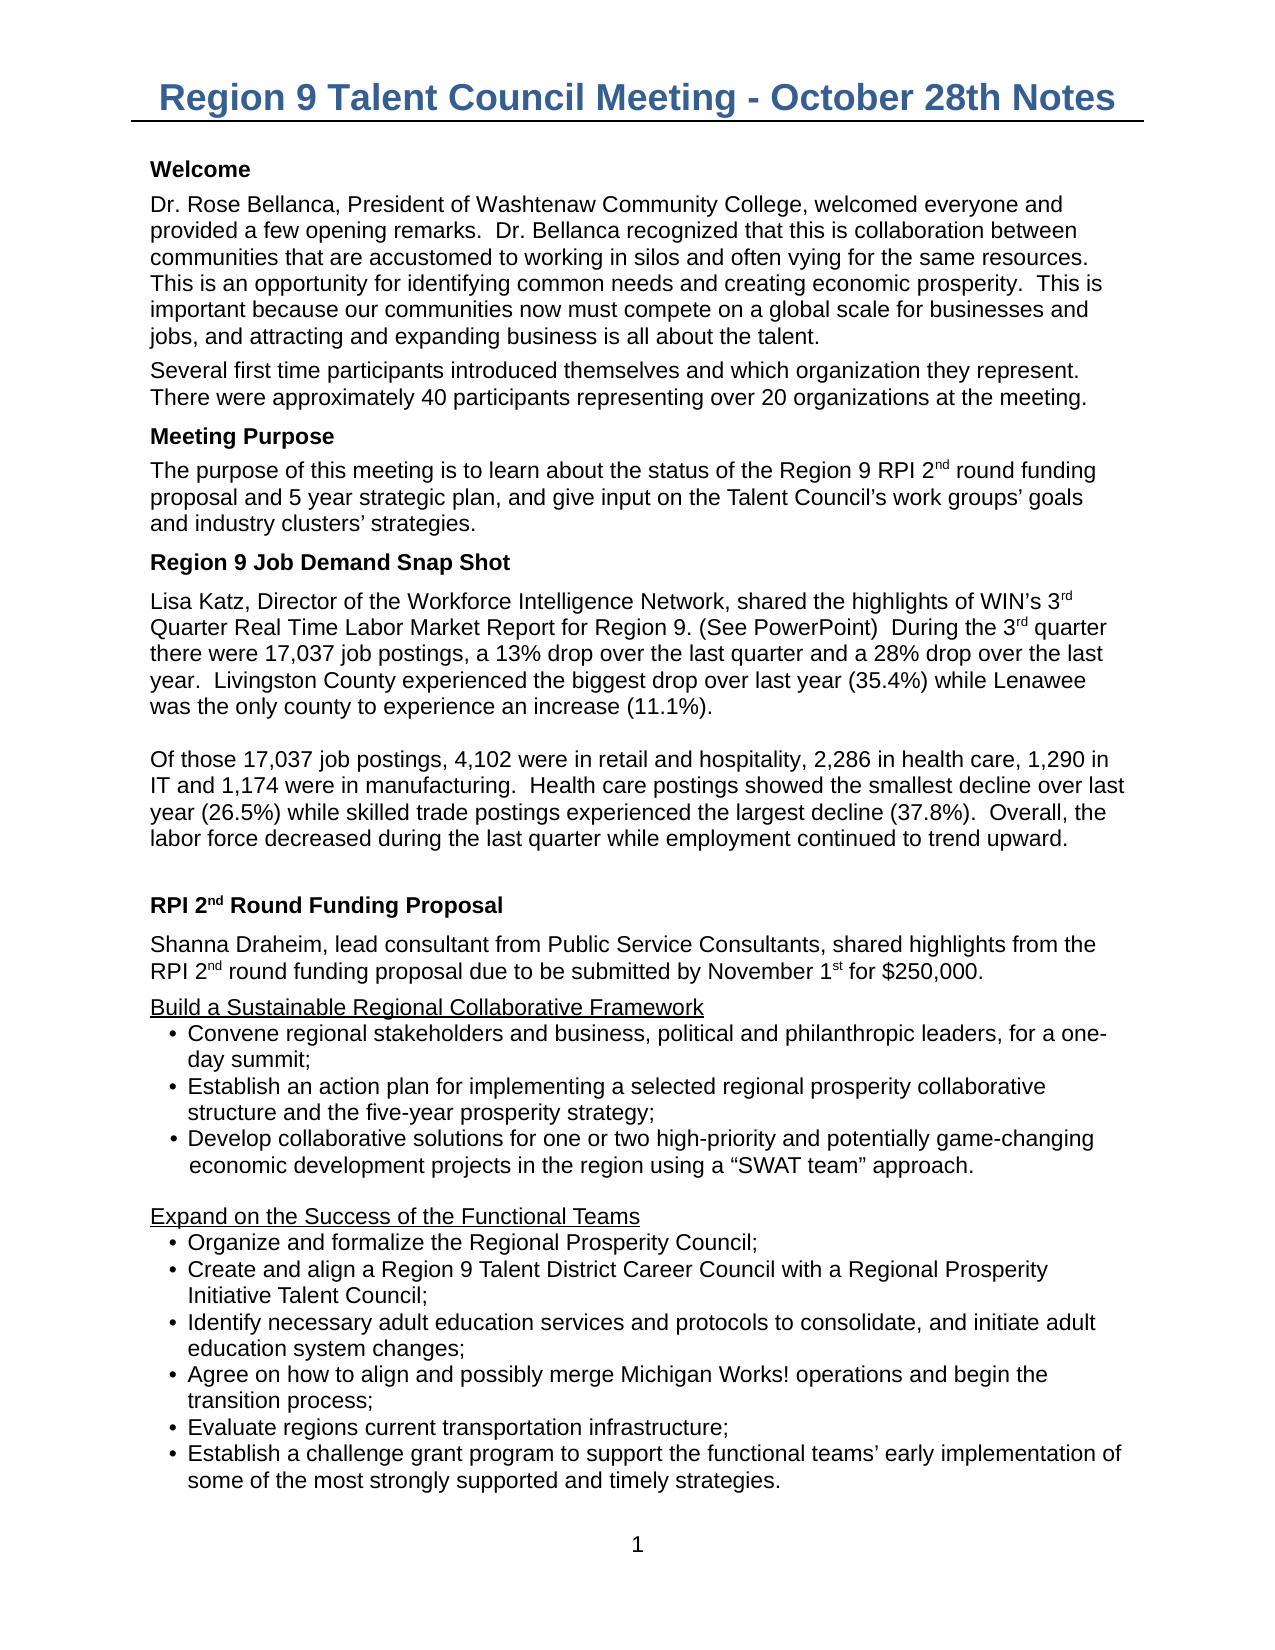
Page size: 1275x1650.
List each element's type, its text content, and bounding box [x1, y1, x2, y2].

text RPI 2nd Round Funding Proposal [150, 892, 1125, 919]
list Identify necessary adult education services and protocols to consolidate, and initiate adult education system changes; [169, 1308, 1125, 1361]
text The purpose of this meeting is to learn about the status of the Region 9 RPI 2nd round funding proposal and 5 year strategic plan, and give input on the Talent Council’s work groups’ goals and industry clusters’ strategies. [150, 457, 1125, 536]
list Establish a challenge grant program to support the functional teams’ early implementation of some of the most strongly supported and timely strategies. [169, 1440, 1125, 1493]
list Evaluate regions current transportation infrastructure; [169, 1414, 1125, 1440]
text Of those 17,037 job postings, 4,102 were in retail and hospitality, 2,286 in health care, 1,290 in IT and 1,174 were in manufacturing. Health care postings showed the smallest decline over last year (26.5%) while skilled trade postings experienced the largest decline (37.8%). Overall, the labor force decreased during the last quarter while employment continued to trend upward. [150, 746, 1125, 880]
list Create and align a Region 9 Talent District Career Council with a Regional Prosperity Initiative Talent Council; [169, 1256, 1125, 1308]
text Expand on the Success of the Functional Teams [150, 1203, 1125, 1229]
text Lisa Katz, Director of the Workforce Intelligence Network, shared the highlights of WIN’s 3rd Quarter Real Time Labor Market Report for Region 9. (See PowerPoint) During the 3rd quarter there were 17,037 job postings, a 13% drop over the last quarter and a 28% drop over the last year. Livingston County experienced the biggest drop over last year (35.4%) while Lenawee was the only county to experience an increase (11.1%). [150, 588, 1125, 719]
text Several first time participants introduced themselves and which organization they represent. There were approximately 40 participants representing over 20 organizations at the meeting. [150, 357, 1125, 410]
text Build a Sustainable Regional Collaborative Framework [150, 993, 1125, 1020]
list Organize and formalize the Regional Prosperity Council; [169, 1229, 1125, 1256]
text Region 9 Job Demand Snap Shot [150, 549, 1125, 575]
text Shanna Draheim, lead consultant from Public Service Consultants, shared highlights from the RPI 2nd round funding proposal due to be submitted by November 1st for $250,000. [150, 931, 1125, 984]
list Establish an action plan for implementing a selected regional prosperity collaborative structure and the five-year prosperity strategy; [169, 1073, 1125, 1125]
list Develop collaborative solutions for one or two high-priority and potentially game-changing economic development projects in the region using a “SWAT team” approach. [169, 1125, 1125, 1178]
list Convene regional stakeholders and business, political and philanthropic leaders, for a one-day summit; [169, 1020, 1125, 1073]
text Welcome [150, 156, 1125, 183]
text Dr. Rose Bellanca, President of Washtenaw Community College, welcomed everyone and provided a few opening remarks. Dr. Bellanca recognized that this is collaboration between communities that are accustomed to working in silos and often vying for the same resources. This is an opportunity for identifying common needs and creating economic prosperity. This is important because our communities now must compete on a global scale for businesses and jobs, and attracting and expanding business is all about the talent. [150, 191, 1125, 349]
text Meeting Purpose [150, 423, 1125, 449]
list Agree on how to align and possibly merge Michigan Works! operations and begin the transition process; [169, 1361, 1125, 1414]
